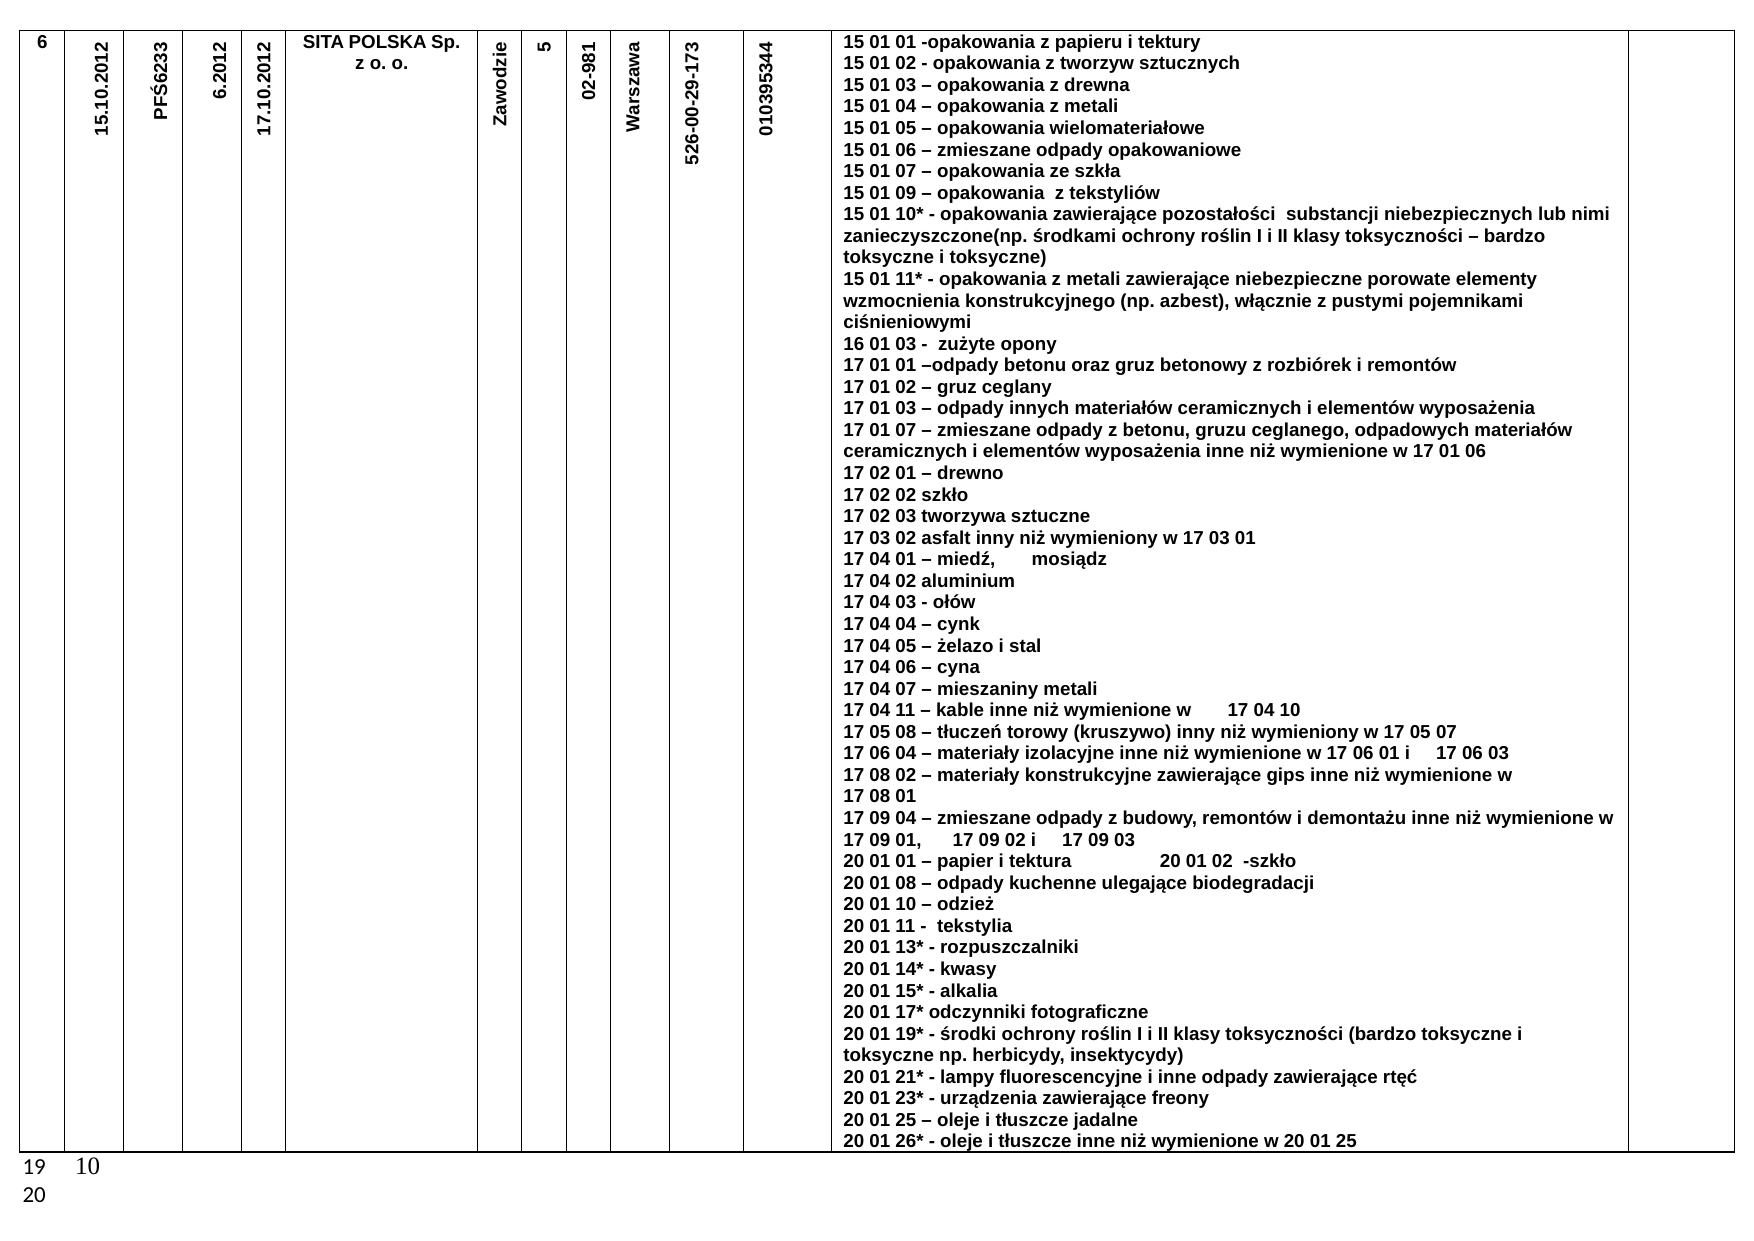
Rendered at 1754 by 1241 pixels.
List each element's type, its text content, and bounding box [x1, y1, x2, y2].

table_cell 02-981 [567, 31, 610, 1151]
table_cell 5 [522, 31, 566, 1151]
table_cell 15 01 01 -opakowania z papieru i tektury 15 01 02 - opakowania z tworzyw sztucznych 15 01 03 – opakowania z drewna 15 01 04 – opakowania z metali 15 01 05 – opakowania wielomateriałowe 15 01 06 – zmieszane odpady opakowaniowe 15 01 07 – opakowania ze szkła 15 01 09 – opakowania z tekstyliów 15 01 10* - opakowania zawierające pozostałości substancji niebezpiecznych lub nimi zanieczyszczone(np. środkami ochrony roślin I i II klasy toksyczności – bardzo toksyczne i toksyczne) 15 01 11* - opakowania z metali zawierające niebezpieczne porowate elementy wzmocnienia konstrukcyjnego (np. azbest), włącznie z pustymi pojemnikami ciśnieniowymi 16 01 03 - zużyte opony 17 01 01 –odpady betonu oraz gruz betonowy z rozbiórek i remontów 17 01 02 – gruz ceglany 17 01 03 – odpady innych materiałów ceramicznych i elementów wyposażenia 17 01 07 – zmieszane odpady z betonu, gruzu ceglanego, odpadowych materiałów ceramicznych i elementów wyposażenia inne niż wymienione w 17 01 06 17 02 01 – drewno 17 02 02 szkło 17 02 03 tworzywa sztuczne 17 03 02 asfalt inny niż wymieniony w 17 03 01 17 04 01 – miedź, mosiądz 17 04 02 aluminium 17 04 03 - ołów 17 04 04 – cynk 17 04 05 – żelazo i stal 17 04 06 – cyna 17 04 07 – mieszaniny metali 17 04 11 – kable inne niż wymienione w 17 04 10 17 05 08 – tłuczeń torowy (kruszywo) inny niż wymieniony w 17 05 07 17 06 04 – materiały izolacyjne inne niż wymienione w 17 06 01 i 17 06 03 17 08 02 – materiały konstrukcyjne zawierające gips inne niż wymienione w 17 08 01 17 09 04 – zmieszane odpady z budowy, remontów i demontażu inne niż wymienione w 17 09 01, 17 09 02 i 17 09 03 20 01 01 – papier i tektura 20 01 02 -szkło 20 01 08 – odpady kuchenne ulegające biodegradacji 20 01 10 – odzież 20 01 11 - tekstylia 20 01 13* - rozpuszczalniki 20 01 14* - kwasy 20 01 15* - alkalia 20 01 17* odczynniki fotograficzne 20 01 19* - środki ochrony roślin I i II klasy toksyczności (bardzo toksyczne i toksyczne np. herbicydy, insektycydy) 20 01 21* - lampy fluorescencyjne i inne odpady zawierające rtęć 20 01 23* - urządzenia zawierające freony 20 01 25 – oleje i tłuszcze jadalne 20 01 26* - oleje i tłuszcze inne niż wymienione w 20 01 25 20 01 27* - farby, tusze, farby drukarskie, kleje, lepiszcze i żywice zawierające substancje niebezpieczne 20 01 28 - farby, tusze, farby drukarskie, kleje, lepiszcze i żywice inne niż wymienione w 20 01 27 20 01 29* - detergenty zawierające substancje niebezpieczne 20 01 30 – detergenty inne niż wymienione w 20 01 29 20 01 31* - leki cytotoksyczne i cytostatyczne 20 01 32 - leki inne niż wymienione w 20 01 31 20 01 33* - baterie i akumulatory łącznie z bateriami i akumulatorami wymienionymi w 16 06 01, 16 06 02 lub 16 06 03 oraz niesortowane baterie i akumulatory zawierające te baterie 20 01 34 - baterie i akumulatory inne niż wymienione w 20 01 33 20 01 35* - zużyte urządzenia elektryczne i elektroniczne inne niż wymienione w 20 01 21 i 20 01 23 zawierające niebezpieczne składniki (1) 20 01 36 - zużyte urządzenia elektryczne i elektroniczne inne niż wymienione w 20 01 21, 20 01 23 i 20 01 35 20 01 35* - drewno zawierające substancje niebezpieczne 20 01 38 – drewno inne niż wymienione w 20 01 37 20 01 39 – tworzywa sztuczne 20 01 40 – metale 20 01 41 – odpady zmiotek wentylacyjnych 20 01 80 – środki ochrony roślin inne niż wymienione w 20 01 19 20 01 99 – inne niewymienione frakcje zbierane w sposób selektywny 20 02 01 – odpady ulegające biodegradacji 20 02 02 – gleba i ziemia, w tym kamienie 20 02 03 – inne odpady nieulegające biodegradacji 20 03 01 - niesegregowane(zmieszane) odpady komunalne 20 03 02 – odpady z targowisk 20 03 03 – odpady z czyszczenia ulic i placów 20 03 04 szlamy ze zbiorników bezodpływowych służących do gromadzenia nieczystości 20 03 06- odpady ze studzienek kanalizacyjnych 20 03 07 – odpady wielkogabarytowe 20 03 99 – odpady komunalne niewymienione w innych podgrupach [832, 31, 1628, 1151]
table_cell 6.2012 [183, 31, 241, 1151]
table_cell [286, 31, 477, 1151]
table_cell Zawodzie [478, 31, 521, 1151]
table_cell 010395344 [744, 31, 831, 1151]
table_cell 15.10.2012 [65, 31, 123, 1151]
table_cell PFŚ6233 [124, 31, 182, 1151]
table_cell 17.10.2012 [242, 31, 285, 1151]
table_cell 526-00-29-173 [670, 31, 743, 1151]
table_cell 6 [20, 31, 64, 1151]
table_cell Warszawa [611, 31, 669, 1151]
table_cell [1629, 31, 1734, 1151]
